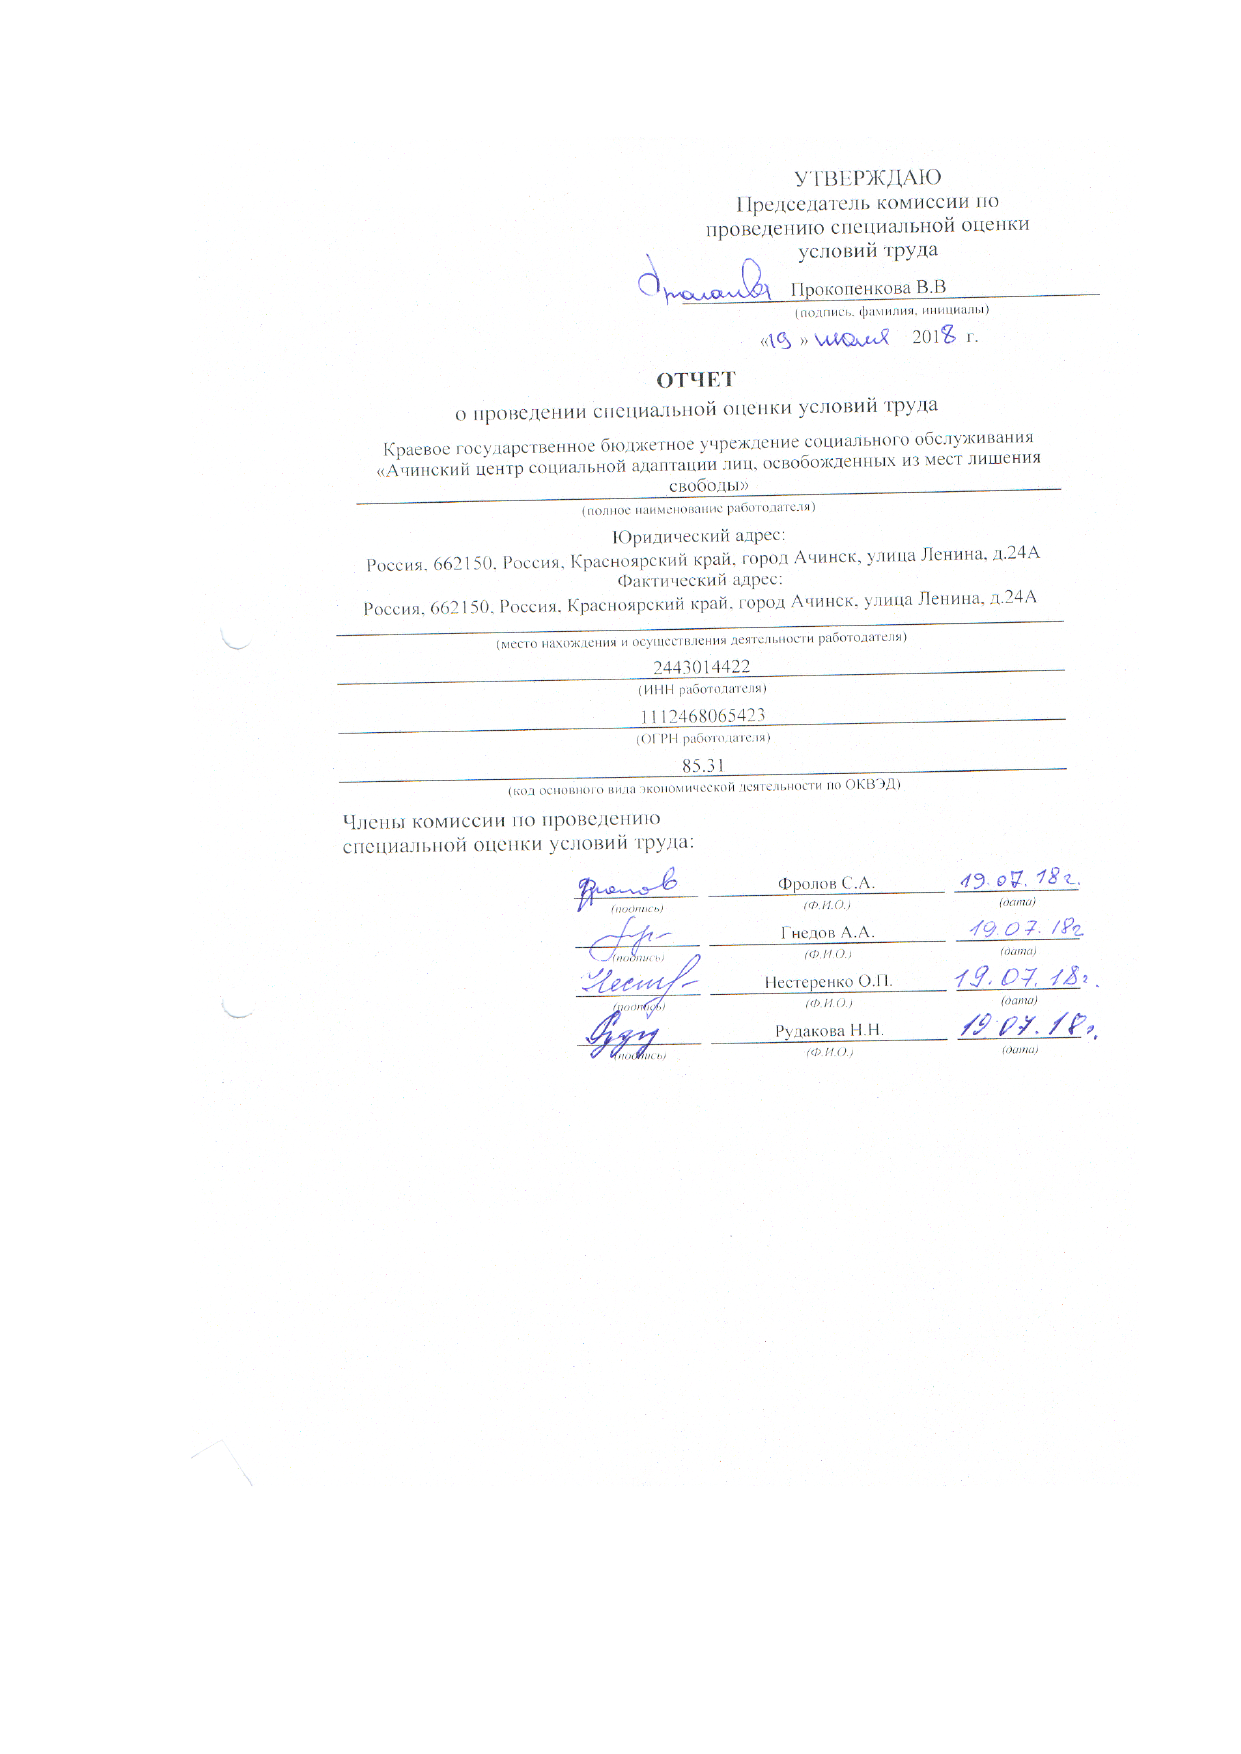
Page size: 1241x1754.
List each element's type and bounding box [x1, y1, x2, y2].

picture [177, 118, 1152, 1497]
